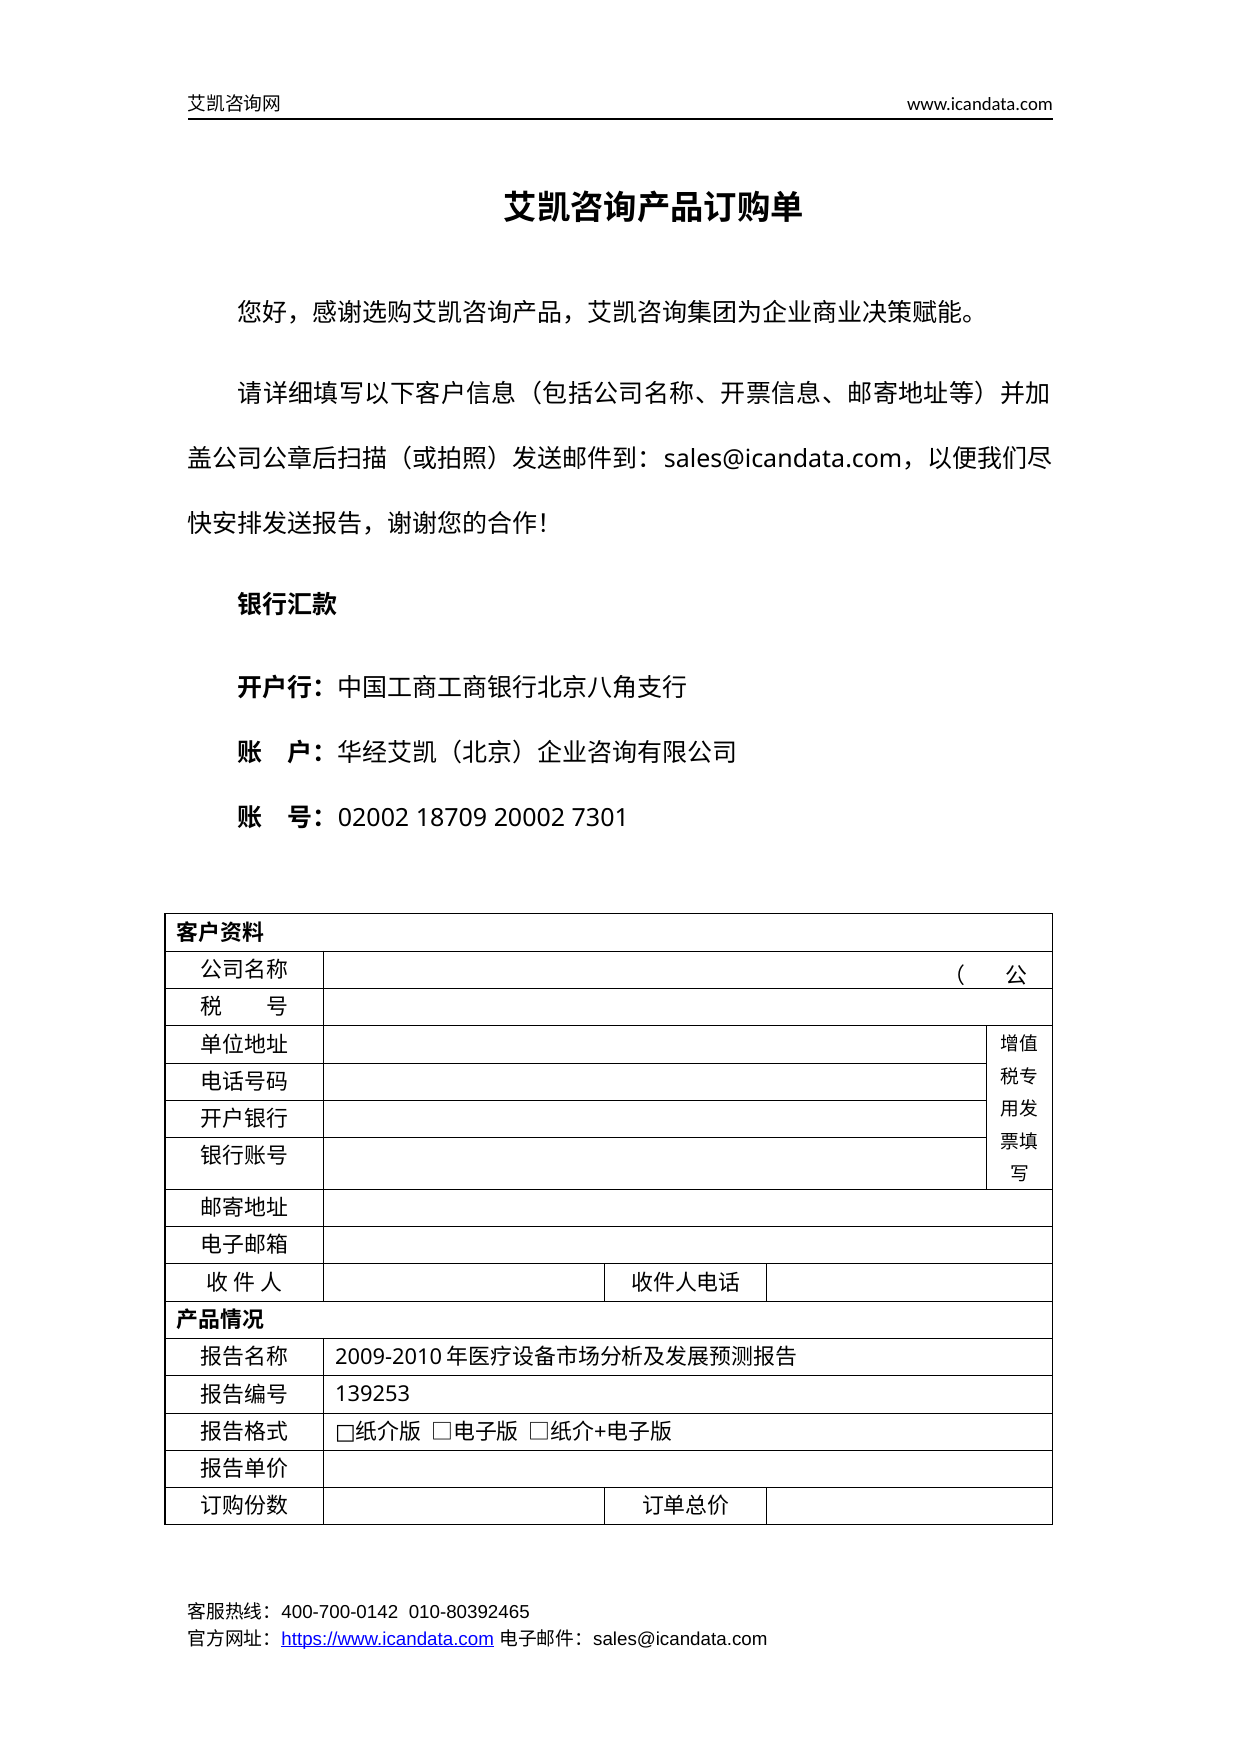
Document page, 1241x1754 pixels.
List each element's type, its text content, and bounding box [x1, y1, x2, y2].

text 开户行：中国工商工商银行北京八角支行 [187, 653, 1053, 718]
table_cell [324, 1451, 1052, 1487]
table_cell [324, 1026, 986, 1062]
table_cell [767, 1488, 1052, 1524]
table_cell 报告编号 [166, 1376, 323, 1412]
table_cell [324, 1138, 986, 1189]
table_cell [767, 1264, 1052, 1301]
table_cell 单位地址 [166, 1026, 323, 1062]
text 艾凯咨询产品订购单 [187, 172, 1053, 237]
table_cell □纸介版 □电子版 □纸介+电子版 [324, 1414, 1052, 1450]
table_cell [324, 1227, 1052, 1263]
table_cell 订单总价 [605, 1488, 766, 1524]
table_cell [324, 1101, 986, 1137]
text 您好，感谢选购艾凯咨询产品，艾凯咨询集团为企业商业决策赋能。 [187, 278, 1053, 343]
table_cell 公司名称 [166, 952, 323, 988]
table_cell [324, 989, 1052, 1025]
table_cell 税 号 [166, 989, 323, 1025]
text 账 号：02002 18709 20002 7301 [187, 783, 1053, 848]
table_cell 收 件 人 [166, 1264, 323, 1301]
table_cell [324, 1190, 1052, 1226]
table_cell 开户银行 [166, 1101, 323, 1137]
table_cell [324, 952, 1052, 988]
table_cell [324, 1064, 986, 1100]
table_cell [324, 1488, 604, 1524]
table_cell 产品情况 [166, 1302, 1052, 1338]
table_cell [324, 1264, 604, 1301]
table_cell 139253 [324, 1376, 1052, 1412]
table_cell 报告名称 [166, 1339, 323, 1375]
text 请详细填写以下客户信息（包括公司名称、开票信息、邮寄地址等）并加盖公司公章后扫描（或拍照）发送邮件到：sales@icandata.com，以便我们尽快安排发送报告，谢谢您的合作！ [187, 359, 1053, 554]
table_cell 电话号码 [166, 1064, 323, 1100]
table_header 客户资料 [166, 914, 1052, 951]
table_cell 订购份数 [166, 1488, 323, 1524]
table_cell 增值税专用发票填写 [987, 1026, 1052, 1189]
table_cell 报告格式 [166, 1414, 323, 1450]
table_cell 邮寄地址 [166, 1190, 323, 1226]
table_cell 收件人电话 [605, 1264, 766, 1301]
table_cell 报告单价 [166, 1451, 323, 1487]
table_cell 2009-2010年医疗设备市场分析及发展预测报告 [324, 1339, 1052, 1375]
text 账 户：华经艾凯（北京）企业咨询有限公司 [187, 718, 1053, 783]
text 银行汇款 [187, 570, 1053, 635]
table_cell 银行账号 [166, 1138, 323, 1189]
table_cell 电子邮箱 [166, 1227, 323, 1263]
